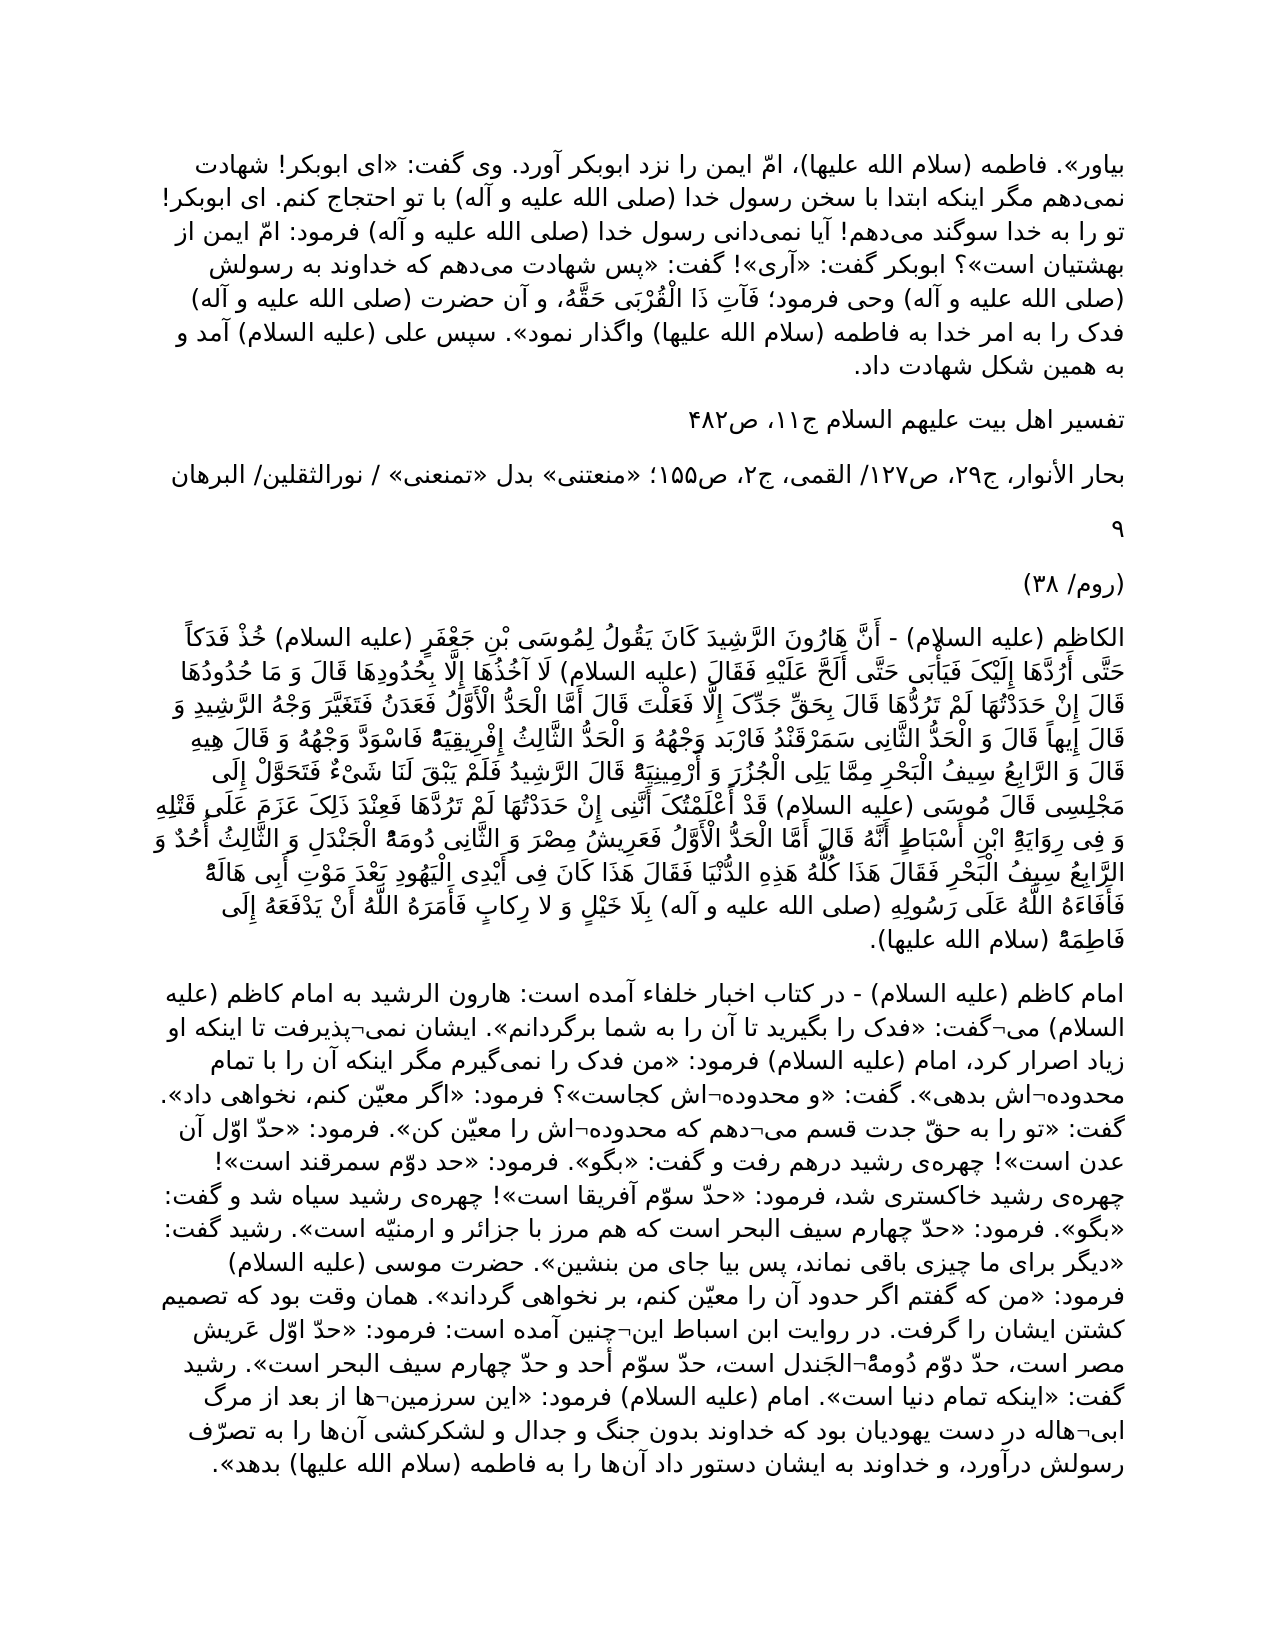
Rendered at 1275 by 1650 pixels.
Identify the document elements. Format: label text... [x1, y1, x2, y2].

text الکاظم (علیه السلام) - أَنَّ هَارُونَ الرَّشِیدَ کَانَ یَقُولُ لِمُوسَی بْنِ جَعْفَرٍ (علیه السلام) خُذْ فَدَکاً حَتَّی أَرُدَّهَا إِلَیْکَ فَیَأْبَی حَتَّی أَلَحَّ عَلَیْهِ فَقَالَ (علیه السلام) لَا آخُذُهَا إِلَّا بِحُدُودِهَا قَالَ وَ مَا حُدُودُهَا قَالَ إِنْ حَدَدْتُهَا لَمْ تَرُدُّهَا قَالَ بِحَقِّ جَدِّکَ إِلَّا فَعَلْتَ قَالَ أَمَّا الْحَدُّ الْأَوَّلُ فَعَدَنُ فَتَغَیَّرَ وَجْهُ الرَّشِیدِ وَ قَالَ إِیهاً قَالَ وَ الْحَدُّ الثَّانِی سَمَرْقَنْدُ فَارْبَد وَجْهُهُ وَ الْحَدُّ الثَّالِثُ إِفْرِیقِیَهًُْ فَاسْوَدَّ وَجْهُهُ وَ قَالَ هِیهِ قَالَ وَ الرَّابِعُ سِیفُ الْبَحْرِ مِمَّا یَلِی الْجُزُرَ وَ أَرْمِینِیَهًَْ قَالَ الرَّشِیدُ فَلَمْ یَبْقَ لَنَا شَیْءٌ فَتَحَوَّلْ إِلَی مَجْلِسِی قَالَ مُوسَی (علیه السلام) قَدْ أَعْلَمْتُکَ أَنَّنِی إِنْ حَدَدْتُهَا لَمْ تَرُدَّهَا فَعِنْدَ ذَلِکَ عَزَمَ عَلَی قَتْلِهِ وَ فِی رِوَایَهًِْ ابْنِ أَسْبَاطٍ أَنَّهُ قَالَ أَمَّا الْحَدُّ الْأَوَّلُ فَعَرِیشُ مِصْرَ وَ الثَّانِی دُومَهًُْ الْجَنْدَلِ وَ الثَّالِثُ أُحُدٌ وَ الرَّابِعُ سِیفُ الْبَحْرِ فَقَالَ هَذَا کُلُّهُ هَذِهِ الدُّنْیَا فَقَالَ هَذَا کَانَ فِی أَیْدِی الْیَهُودِ بَعْدَ مَوْتِ أَبِی هَالَهًَْ فَأَفَاءَهُ اللَّهُ عَلَی رَسُولِهِ (صلی الله علیه و آله) بِلَا خَیْلٍ وَ لا رِکابٍ فَأَمَرَهُ اللَّهُ أَنْ یَدْفَعَهُ إِلَی فَاطِمَهًْ (سلام الله علیها). [150, 623, 1125, 954]
text (روم/ ۳۸) [150, 569, 1125, 598]
text تفسیر اهل بیت علیهم السلام ج۱۱، ص۴۸۲ [150, 406, 1125, 435]
text امام کاظم (علیه السلام) - در کتاب اخبار خلفاء آمده است: هارون الرشید به امام کاظم (علیه السلام) می¬گفت: «فدک را بگیرید تا آن را به شما برگردانم». ایشان نمی¬پذیرفت تا اینکه او زیاد اصرار کرد، امام (علیه السلام) فرمود: «من فدک را نمی‌گیرم مگر اینکه آن را با تمام محدوده¬اش بدهی». گفت: «و محدوده¬اش کجاست»؟ فرمود: «اگر معیّن کنم، نخواهی داد». گفت: «تو را به حقّ جدت قسم می¬دهم که محدوده¬اش را معیّن کن». فرمود: «حدّ اوّل آن عدن است»! چهره‌ی رشید درهم رفت و گفت: «بگو». فرمود: «حد دوّم سمرقند است»! چهره‌ی رشید خاکستری شد، فرمود: «حدّ سوّم آفریقا است»! چهره‌ی رشید سیاه شد و گفت: «بگو». فرمود: «حدّ چهارم سیف البحر است که هم مرز با جزائر و ارمنیّه است». رشید گفت: «دیگر برای ما چیزی باقی نماند، پس بیا جای من بنشین». حضرت موسی (علیه السلام) فرمود: «من که گفتم اگر حدود آن را معیّن کنم، بر نخواهی گرداند». همان وقت بود که تصمیم کشتن ایشان را گرفت. در روایت ابن اسباط این¬چنین آمده است: فرمود: «حدّ اوّل عَریش مصر است، حدّ دوّم دُومهًْ¬الجَندل است، حدّ سوّم أحد و حدّ چهارم سیف البحر است». رشید گفت: «اینکه تمام دنیا است». امام (علیه السلام) فرمود: «این سرزمین¬ها از بعد از مرگ ابی¬هاله در دست یهودیان بود که خداوند بدون جنگ و جدال و لشکرکشی آن‌ها را به تصرّف رسولش درآورد، و خداوند به ایشان دستور داد آن‌ها را به فاطمه (سلام الله علیها) بدهد». [150, 979, 1125, 1479]
text ۹ [150, 514, 1125, 543]
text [150, 150, 1125, 380]
text بحار الأنوار، ج۲۹، ص۱۲۷/ القمی، ج۲، ص۱۵۵؛ «منعتنی» بدل «تمنعنی» / نورالثقلین/ البرهان [150, 460, 1125, 489]
